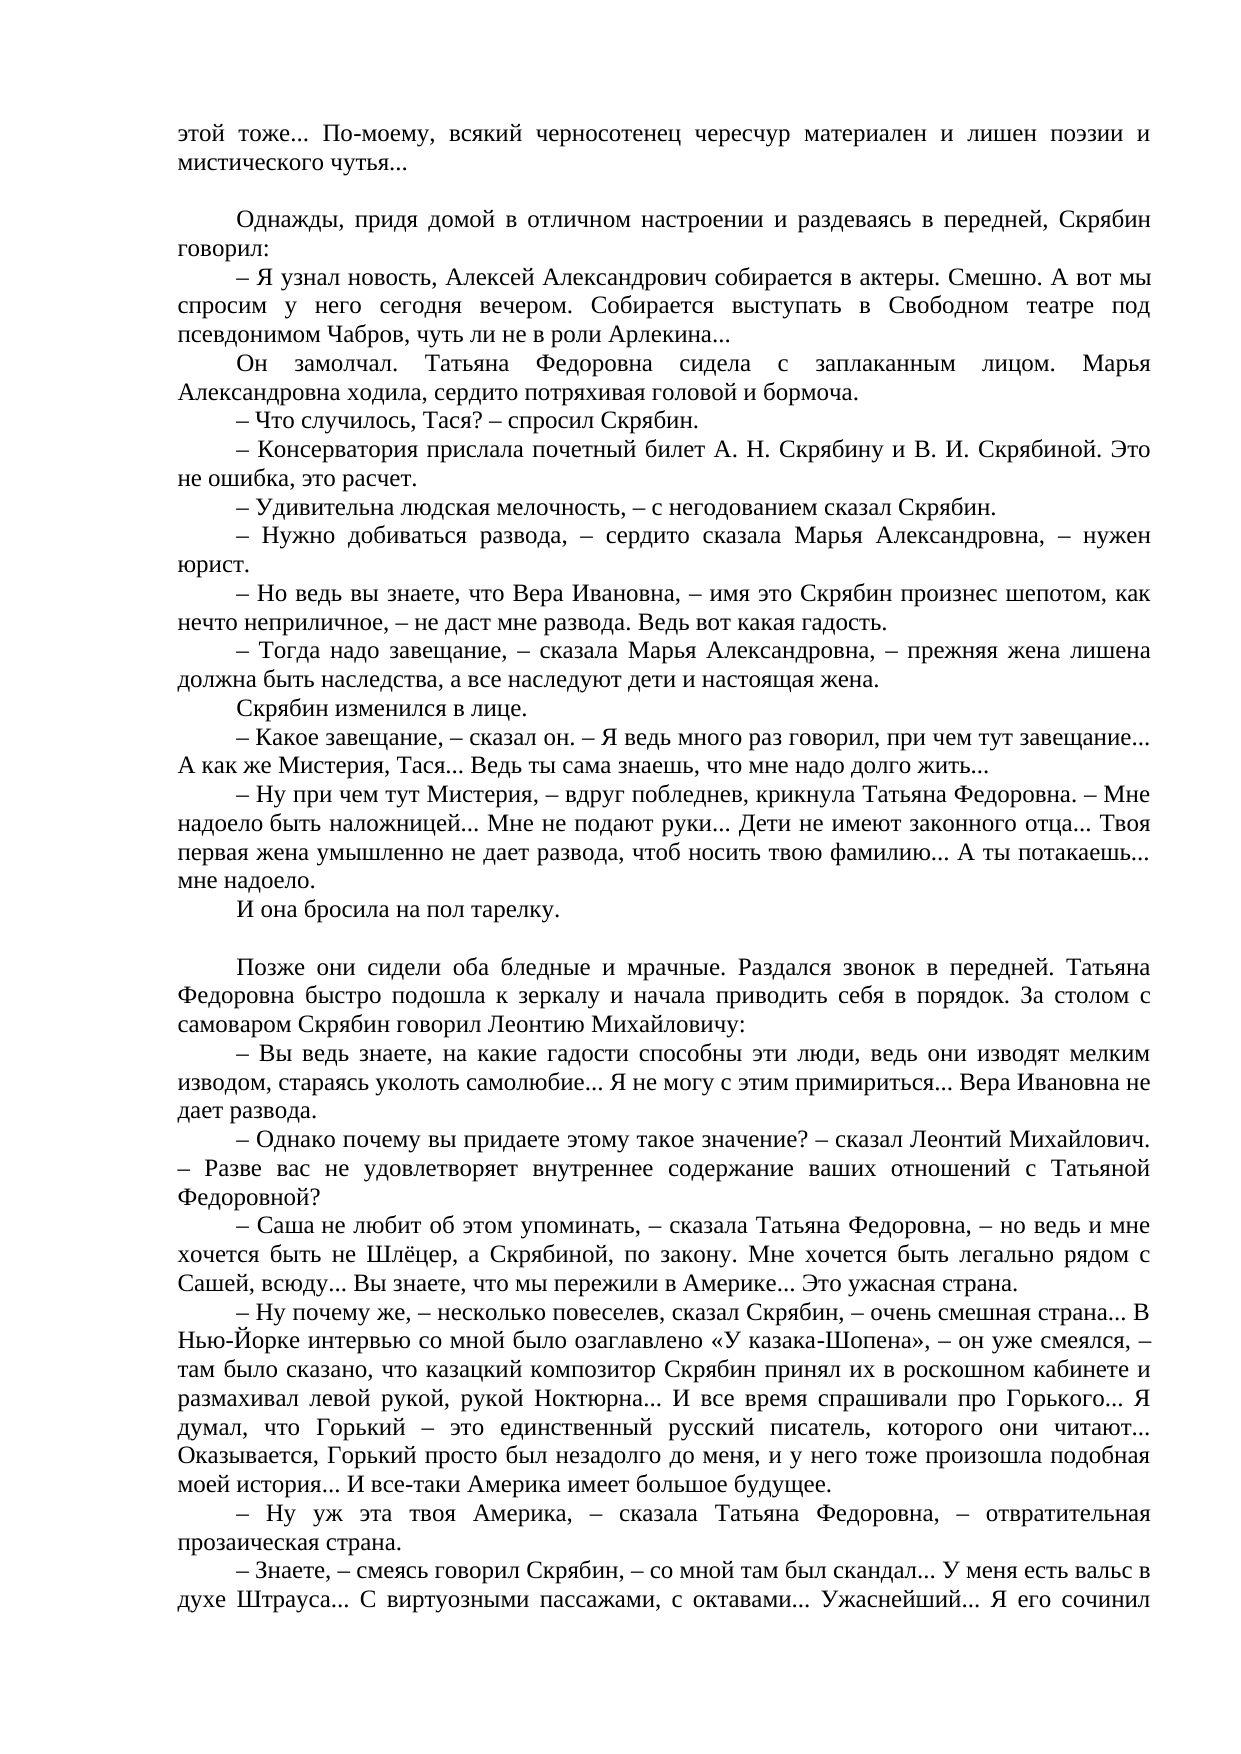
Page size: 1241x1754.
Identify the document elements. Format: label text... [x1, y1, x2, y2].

text Однажды, придя домой в отличном настроении и раздеваясь в передней, Скрябин говорил: [177, 204, 1152, 262]
text Позже они сидели оба бледные и мрачные. Раздался звонок в передней. Татьяна Федоровна быстро подошла к зеркалу и начала приводить себя в порядок. За столом с самоваром Скрябин говорил Леонтию Михайловичу: [177, 952, 1152, 1038]
text – Саша не любит об этом упоминать, – сказала Татьяна Федоровна, – но ведь и мне хочется быть не Шлёцер, а Скрябиной, по закону. Мне хочется быть легально рядом с Сашей, всюду... Вы знаете, что мы пережили в Америке... Это ужасная страна. [177, 1211, 1152, 1297]
text – Ну уж эта твоя Америка, – сказала Татьяна Федоровна, – отвратительная прозаическая страна. [177, 1498, 1152, 1556]
text – Консерватория прислала почетный билет А. Н. Скрябину и В. И. Скрябиной. Это не ошибка, это расчет. [177, 434, 1152, 492]
text И она бросила на пол тарелку. [177, 894, 1152, 923]
text Скрябин изменился в лице. [177, 693, 1152, 722]
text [177, 1556, 1152, 1613]
text – Тогда надо завещание, – сказала Марья Александровна, – прежняя жена лишена должна быть наследства, а все наследуют дети и настоящая жена. [177, 636, 1152, 693]
text – Ну при чем тут Мистерия, – вдруг побледнев, крикнула Татьяна Федоровна. – Мне надоело быть наложницей... Мне не подают руки... Дети не имеют законного отца... Твоя первая жена умышленно не дает развода, чтоб носить твою фамилию... А ты потакаешь... мне надоело. [177, 779, 1152, 894]
text – Удивительна людская мелочность, – с негодованием сказал Скрябин. [177, 492, 1152, 521]
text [177, 118, 1152, 176]
text – Я узнал новость, Алексей Александрович собирается в актеры. Смешно. А вот мы спросим у него сегодня вечером. Собирается выступать в Свободном театре под псевдонимом Чабров, чуть ли не в роли Арлекина... [177, 262, 1152, 348]
text – Но ведь вы знаете, что Вера Ивановна, – имя это Скрябин произнес шепотом, как нечто неприличное, – не даст мне развода. Ведь вот какая гадость. [177, 578, 1152, 636]
text – Ну почему же, – несколько повеселев, сказал Скрябин, – очень смешная страна... В Нью-Йорке интервью со мной было озаглавлено «У казака-Шопена», – он уже смеялся, – там было сказано, что казацкий композитор Скрябин принял их в роскошном кабинете и размахивал левой рукой, рукой Ноктюрна... И все время спрашивали про Горького... Я думал, что Горький – это единственный русский писатель, которого они читают... Оказывается, Горький просто был незадолго до меня, и у него тоже произошла подобная моей история... И все-таки Америка имеет большое будущее. [177, 1297, 1152, 1498]
text – Что случилось, Тася? – спросил Скрябин. [177, 406, 1152, 434]
text Он замолчал. Татьяна Федоровна сидела с заплаканным лицом. Марья Александровна ходила, сердито потряхивая головой и бормоча. [177, 348, 1152, 406]
text – Какое завещание, – сказал он. – Я ведь много раз говорил, при чем тут завещание... А как же Мистерия, Тася... Ведь ты сама знаешь, что мне надо долго жить... [177, 722, 1152, 779]
text – Однако почему вы придаете этому такое значение? – сказал Леонтий Михайлович. – Разве вас не удовлетворяет внутреннее содержание ваших отношений с Татьяной Федоровной? [177, 1124, 1152, 1211]
text – Нужно добиваться развода, – сердито сказала Марья Александровна, – нужен юрист. [177, 521, 1152, 578]
text – Вы ведь знаете, на какие гадости способны эти люди, ведь они изводят мелким изводом, стараясь уколоть самолюбие... Я не могу с этим примириться... Вера Ивановна не дает развода. [177, 1038, 1152, 1124]
